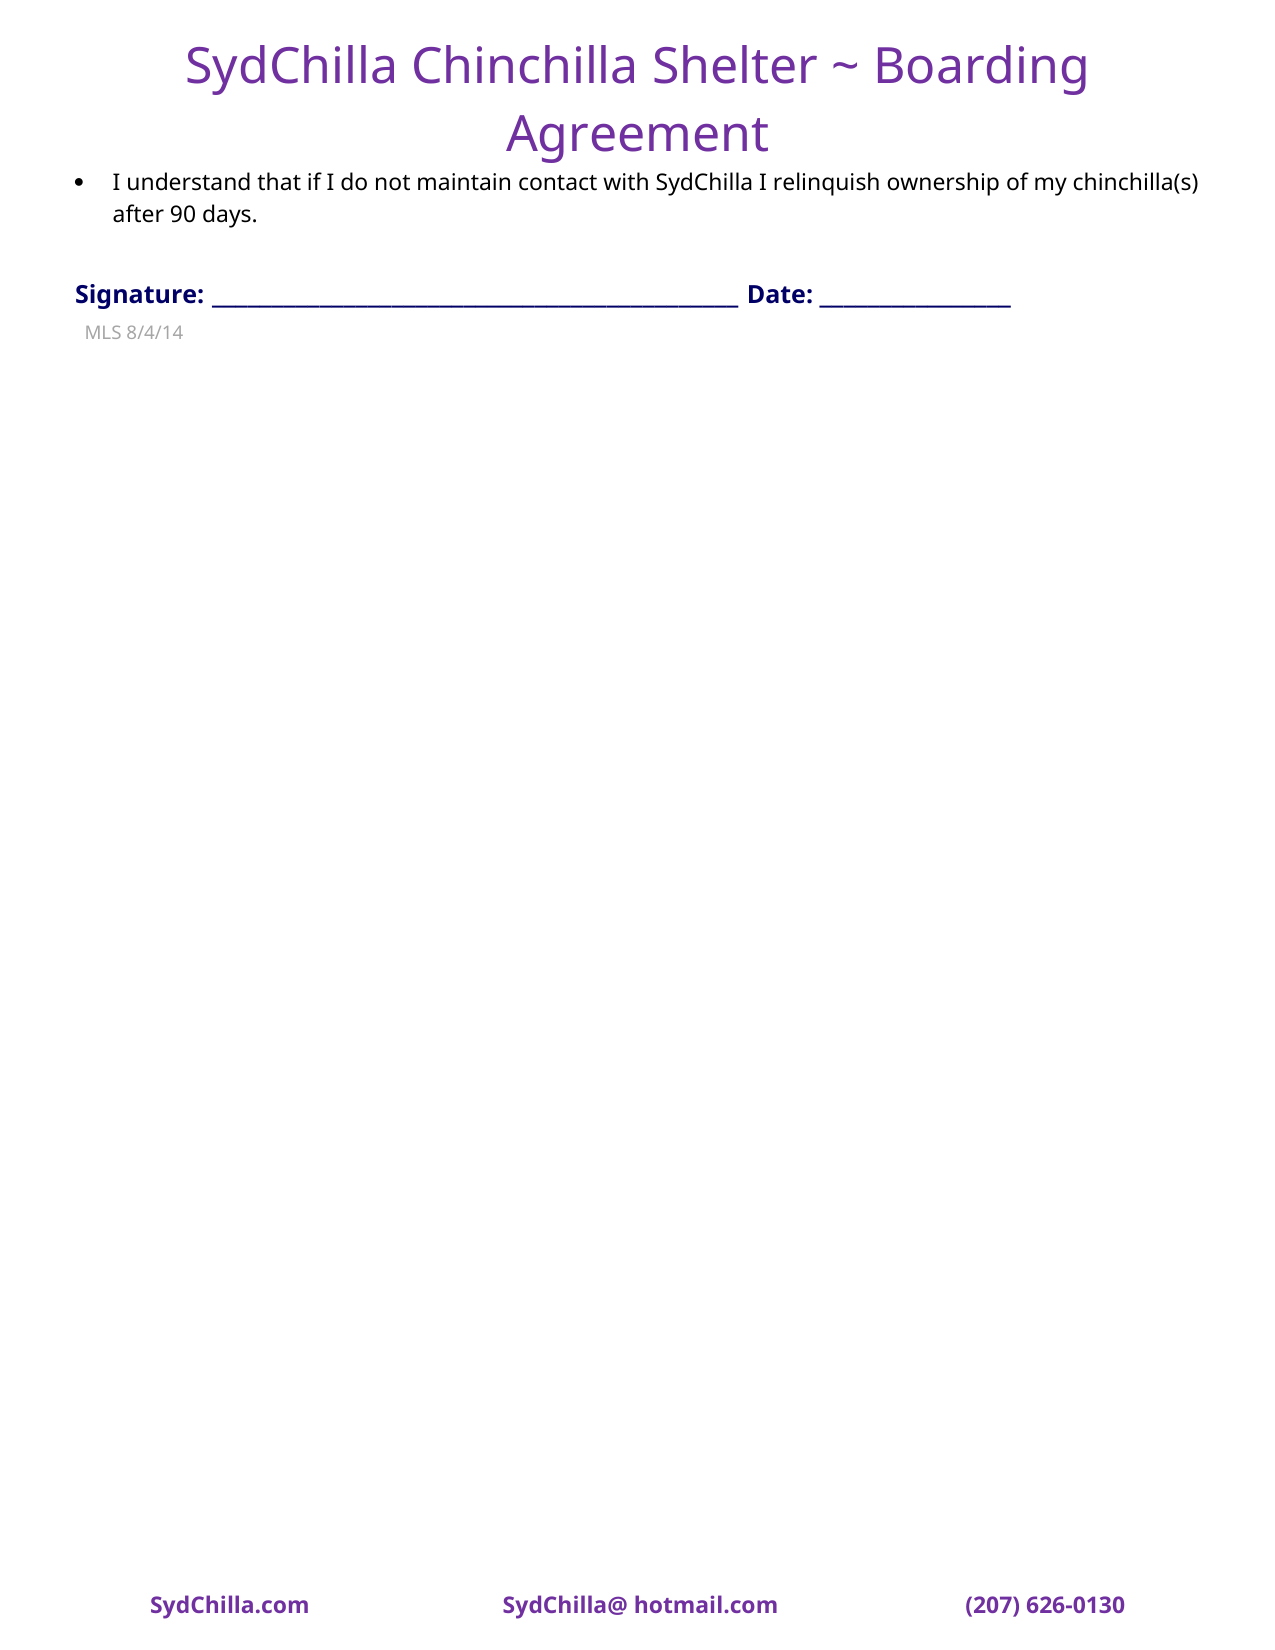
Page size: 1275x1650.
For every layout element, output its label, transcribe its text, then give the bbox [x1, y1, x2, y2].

list I understand that if I do not maintain contact with SydChilla I relinquish ownership of my chinchilla(s) after 90 days. [75, 166, 1200, 229]
text Signature: ____________________________________________ Date: ________________ [75, 272, 1200, 312]
